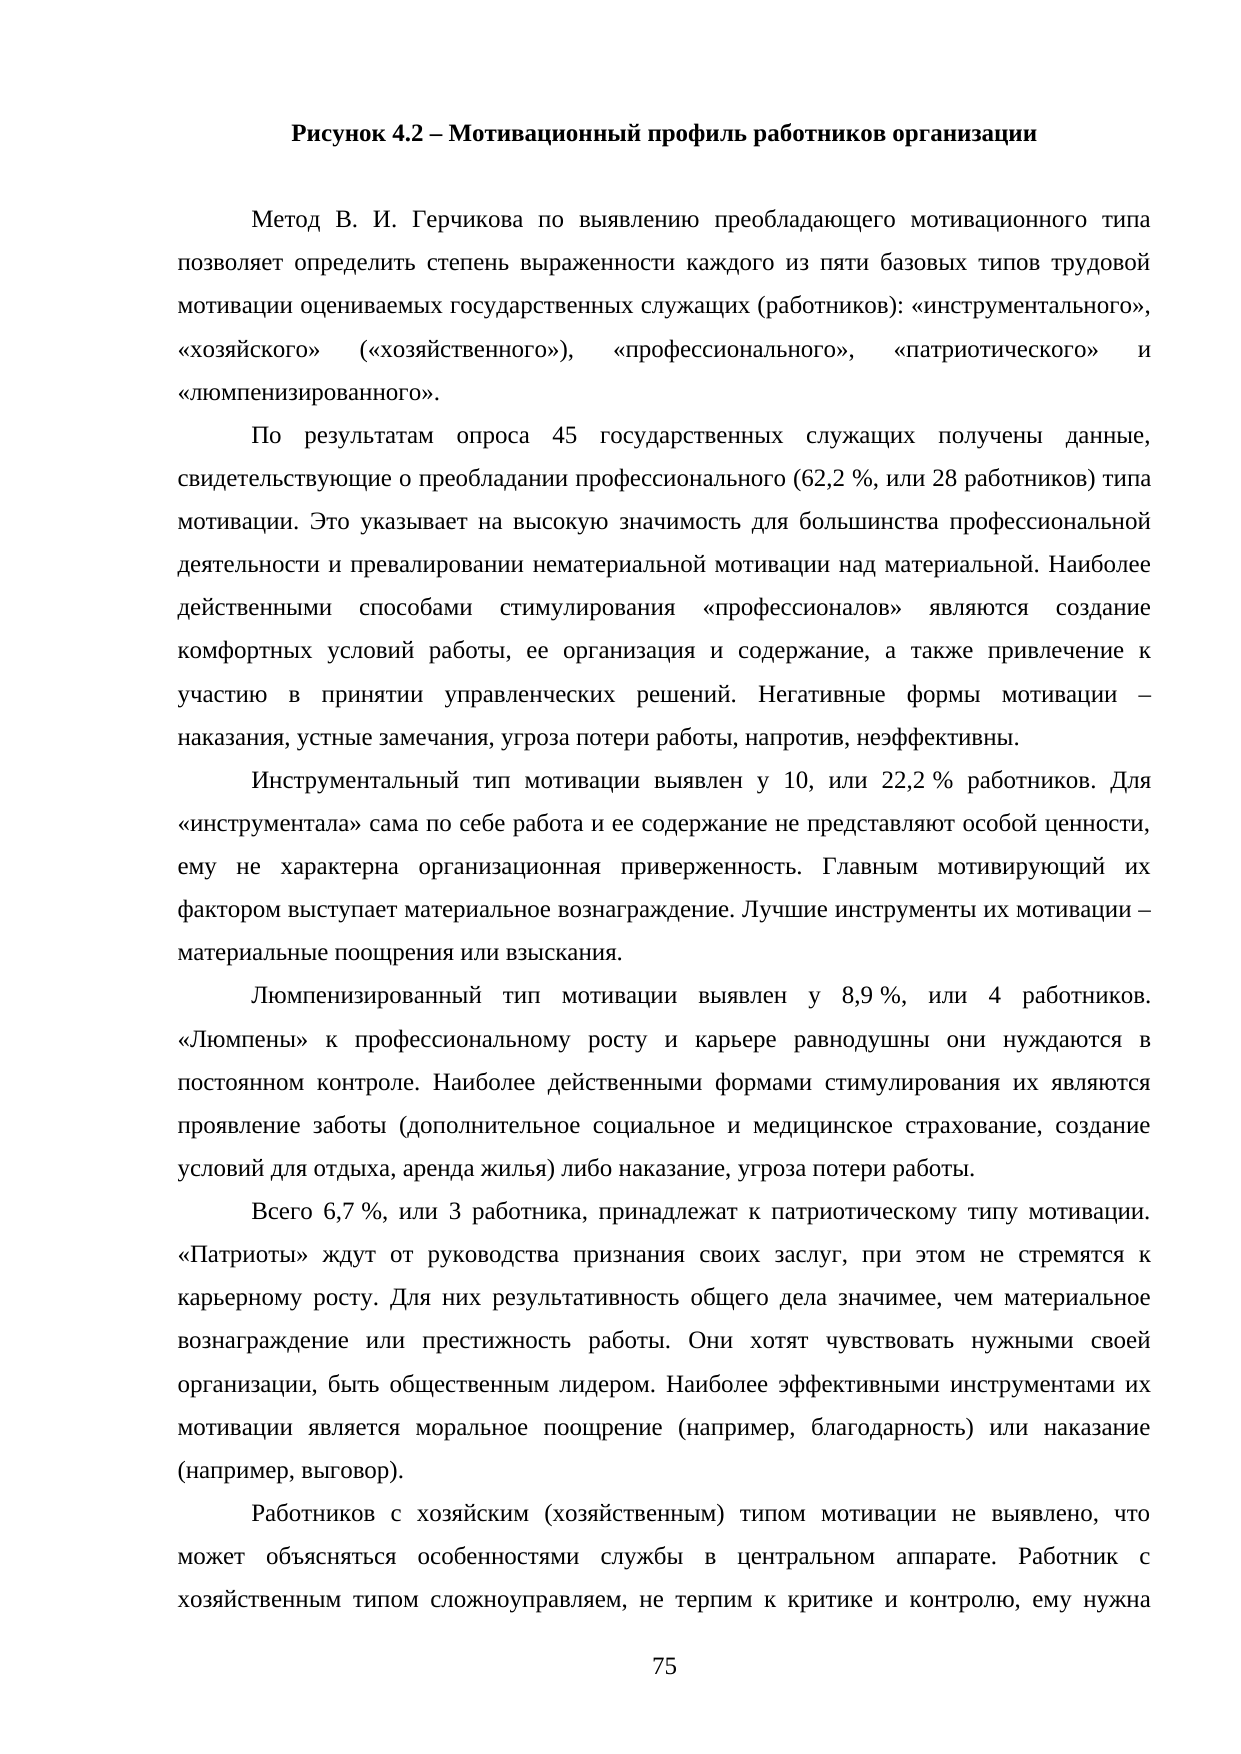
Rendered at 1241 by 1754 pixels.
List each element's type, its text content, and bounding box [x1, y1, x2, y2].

text Люмпенизированный тип мотивации выявлен у 8,9 %, или 4 работников. «Люмпены» к профессиональному росту и карьере равнодушны они нуждаются в постоянном контроле. Наиболее действенными формами стимулирования их являются проявление заботы (дополнительное социальное и медицинское страхование, создание условий для отдыха, аренда жилья) либо наказание, угроза потери работы. [177, 981, 1152, 1182]
text Метод В. И. Герчикова по выявлению преобладающего мотивационного типа позволяет определить степень выраженности каждого из пяти базовых типов трудовой мотивации оцениваемых государственных служащих (работников): «инструментального», «хозяйского» («хозяйственного»), «профессионального», «патриотического» и «люмпенизированного». [177, 204, 1152, 406]
text Рисунок 4.2 – Мотивационный профиль работников организации [177, 118, 1152, 147]
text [177, 1498, 1152, 1613]
text Всего 6,7 %, или 3 работника, принадлежат к патриотическому типу мотивации. «Патриоты» ждут от руководства признания своих заслуг, при этом не стремятся к карьерному росту. Для них результативность общего дела значимее, чем материальное вознаграждение или престижность работы. Они хотят чувствовать нужными своей организации, быть общественным лидером. Наиболее эффективными инструментами их мотивации является моральное поощрение (например, благодарность) или наказание (например, выговор). [177, 1196, 1152, 1484]
text Инструментальный тип мотивации выявлен у 10, или 22,2 % работников. Для «инструментала» сама по себе работа и ее содержание не представляют особой ценности, ему не характерна организационная приверженность. Главным мотивирующий их фактором выступает материальное вознаграждение. Лучшие инструменты их мотивации – материальные поощрения или взыскания. [177, 765, 1152, 966]
text По результатам опроса 45 государственных служащих получены данные, свидетельствующие о преобладании профессионального (62,2 %, или 28 работников) типа мотивации. Это указывает на высокую значимость для большинства профессиональной деятельности и превалировании нематериальной мотивации над материальной. Наиболее действенными способами стимулирования «профессионалов» являются создание комфортных условий работы, ее организация и содержание, а также привлечение к участию в принятии управленческих решений. Негативные формы мотивации – наказания, устные замечания, угроза потери работы, напротив, неэффективны. [177, 420, 1152, 751]
